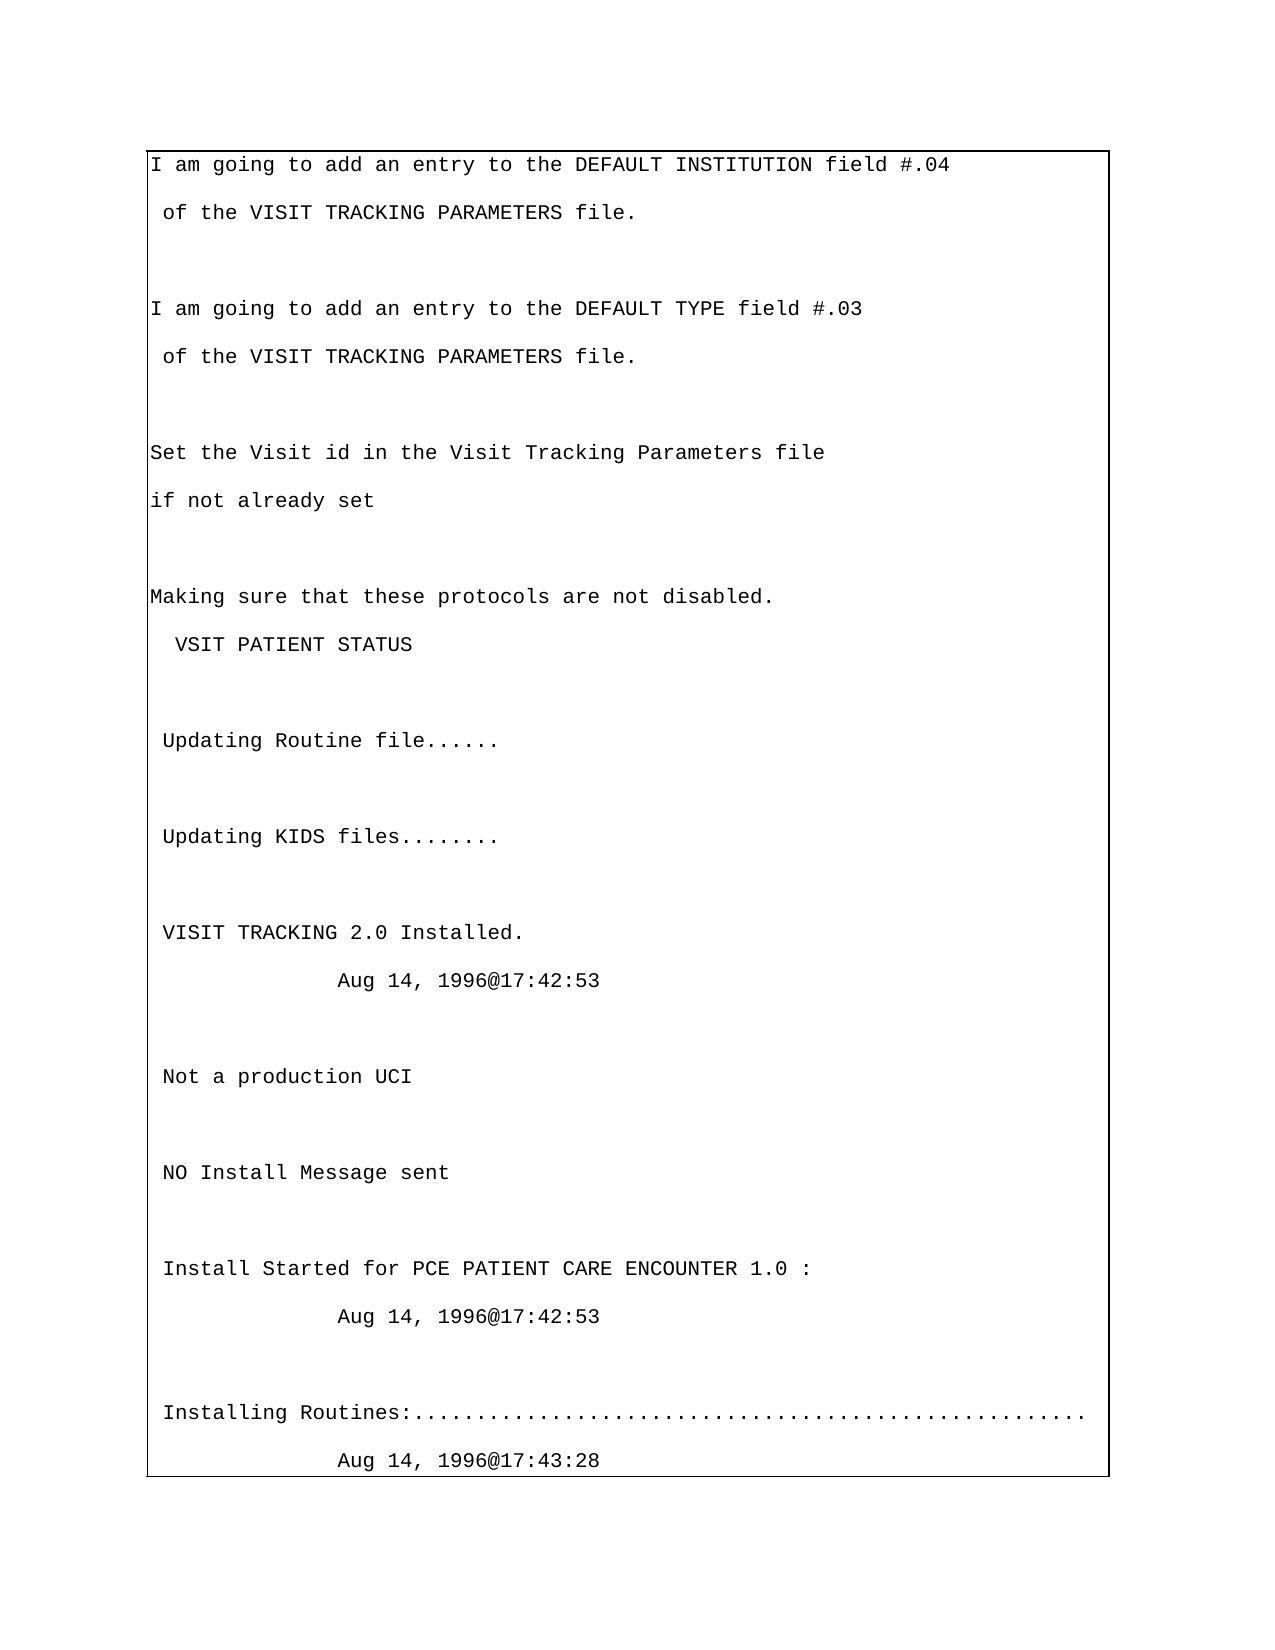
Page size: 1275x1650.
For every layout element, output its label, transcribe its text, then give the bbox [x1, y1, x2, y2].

text NO Install Message sent [148, 1158, 1108, 1186]
text of the VISIT TRACKING PARAMETERS file. [148, 198, 1108, 225]
text Install Started for PCE PATIENT CARE ENCOUNTER 1.0 : [148, 1254, 1108, 1282]
text Installing Routines:...................................................... [148, 1398, 1108, 1426]
text VISIT TRACKING 2.0 Installed. [148, 918, 1108, 946]
text if not already set [148, 486, 1108, 513]
text Aug 14, 1996@17:42:53 [148, 966, 1108, 994]
text of the VISIT TRACKING PARAMETERS file. [148, 342, 1108, 369]
text I am going to add an entry to the DEFAULT INSTITUTION field #.04 [148, 152, 1108, 177]
text Making sure that these protocols are not disabled. [148, 582, 1108, 609]
text Aug 14, 1996@17:42:53 [148, 1302, 1108, 1330]
text Aug 14, 1996@17:43:28 [148, 1447, 1108, 1476]
text VSIT PATIENT STATUS [148, 630, 1108, 657]
text Updating Routine file...... [148, 726, 1108, 753]
text Not a production UCI [148, 1062, 1108, 1090]
text Updating KIDS files........ [148, 822, 1108, 849]
text Set the Visit id in the Visit Tracking Parameters file [148, 438, 1108, 465]
text I am going to add an entry to the DEFAULT TYPE field #.03 [148, 294, 1108, 321]
